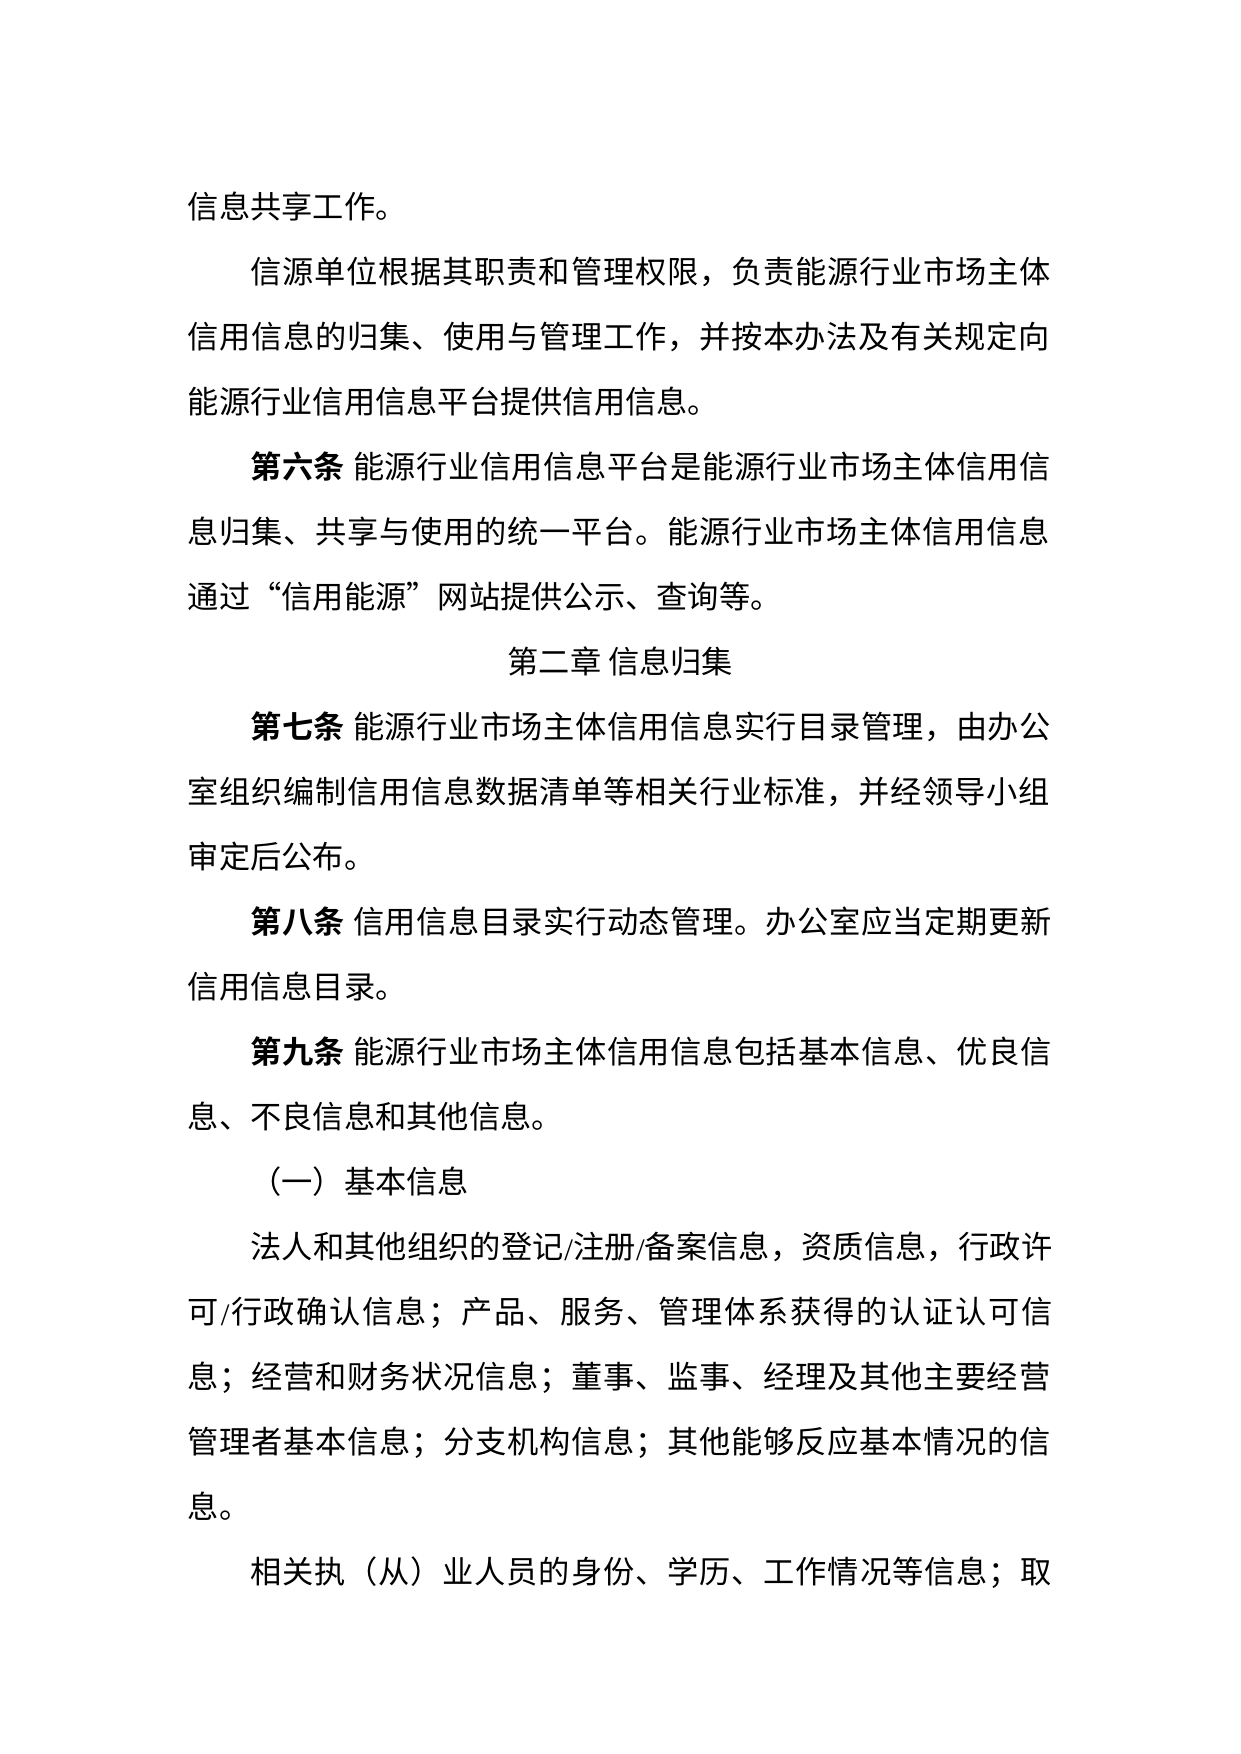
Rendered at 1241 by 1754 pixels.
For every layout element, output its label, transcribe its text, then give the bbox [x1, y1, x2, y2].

text 第九条 能源行业市场主体信用信息包括基本信息、优良信息、不良信息和其他信息。 [188, 1007, 1053, 1137]
text 法人和其他组织的登记/注册/备案信息，资质信息，行政许可/行政确认信息；产品、服务、管理体系获得的认证认可信息；经营和财务状况信息；董事、监事、经理及其他主要经营管理者基本信息；分支机构信息；其他能够反应基本情况的信息。 [188, 1202, 1053, 1527]
text （一）基本信息 [188, 1137, 1053, 1202]
text 第六条 能源行业信用信息平台是能源行业市场主体信用信息归集、共享与使用的统一平台。能源行业市场主体信用信息通过“信用能源”网站提供公示、查询等。 [188, 422, 1053, 617]
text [188, 1527, 1053, 1592]
text 第八条 信用信息目录实行动态管理。办公室应当定期更新信用信息目录。 [188, 877, 1053, 1007]
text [188, 162, 1053, 227]
text 信源单位根据其职责和管理权限，负责能源行业市场主体信用信息的归集、使用与管理工作，并按本办法及有关规定向能源行业信用信息平台提供信用信息。 [188, 227, 1053, 422]
text 第七条 能源行业市场主体信用信息实行目录管理，由办公室组织编制信用信息数据清单等相关行业标准，并经领导小组审定后公布。 [188, 682, 1053, 877]
text 第二章 信息归集 [187, 617, 1053, 682]
